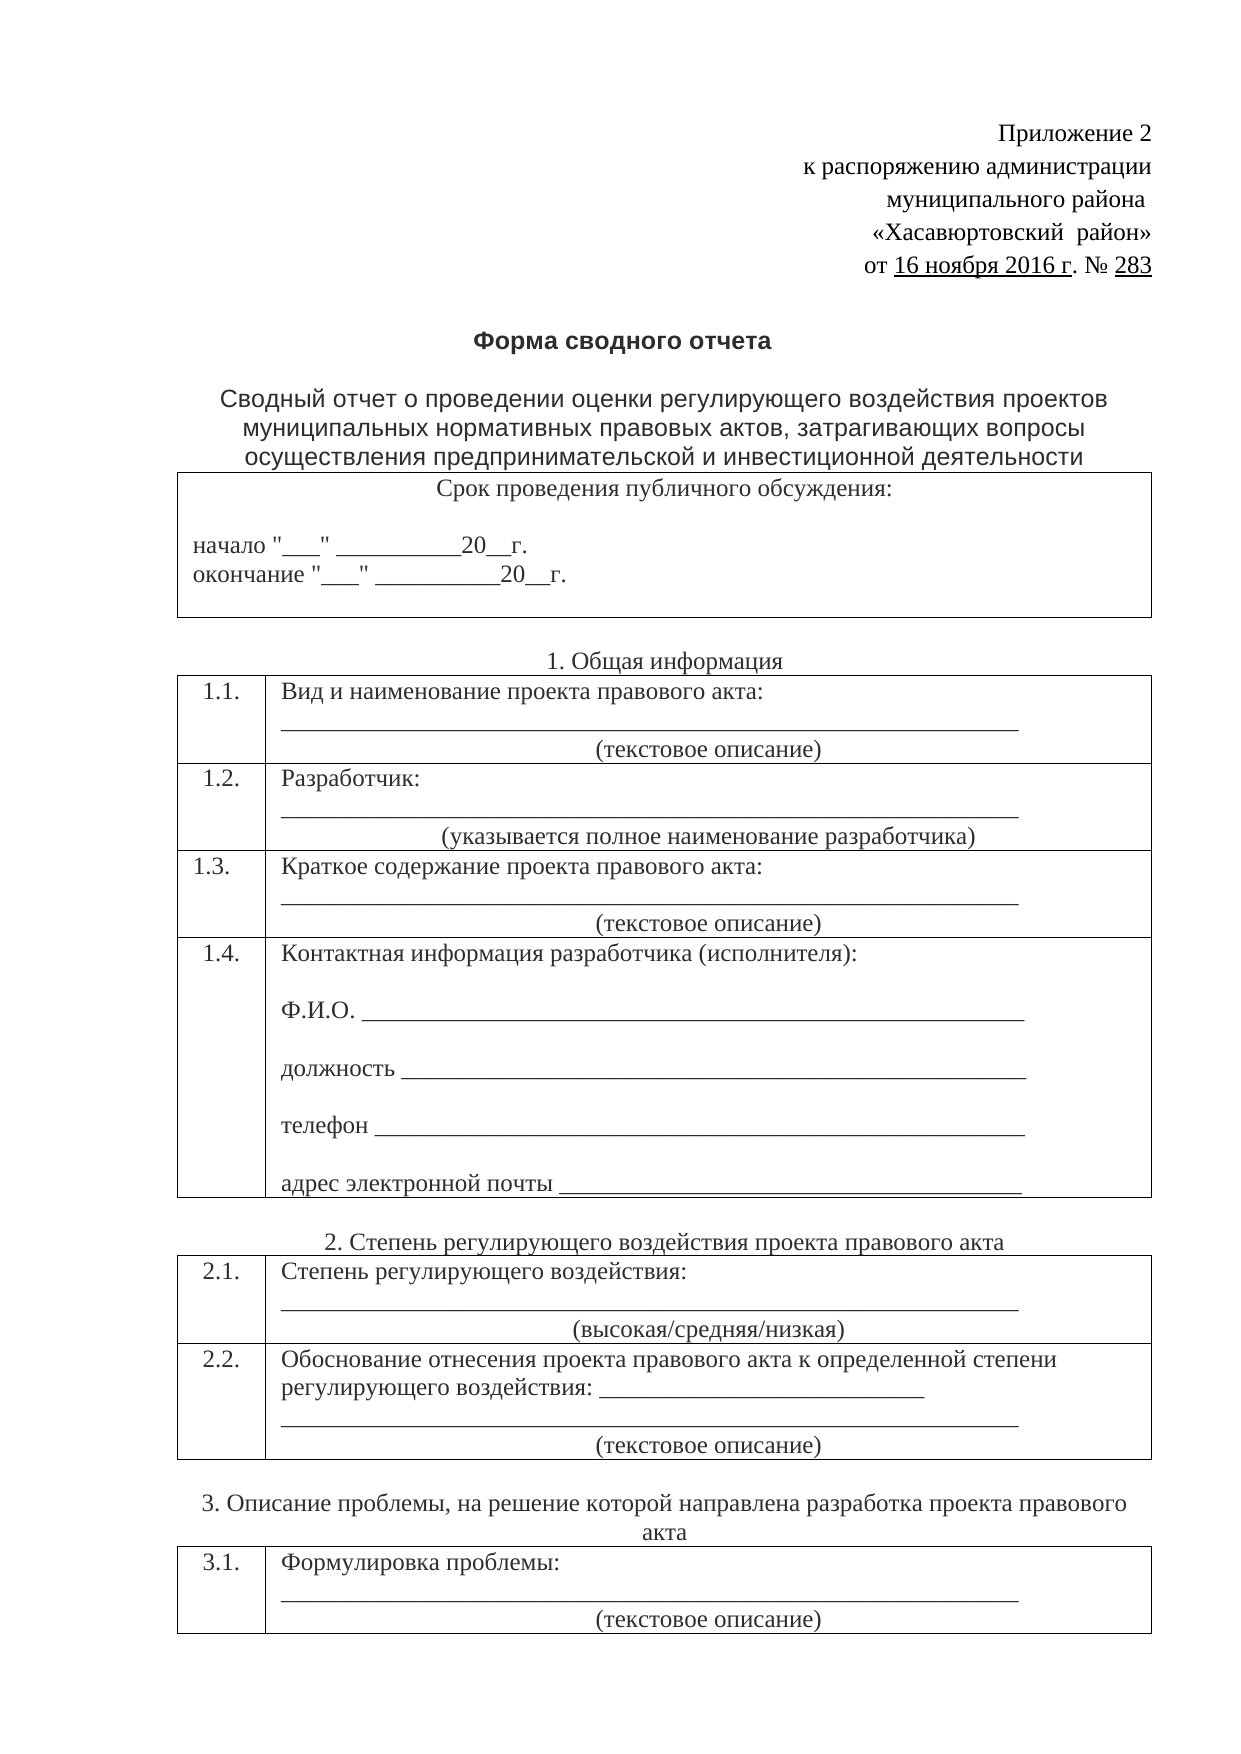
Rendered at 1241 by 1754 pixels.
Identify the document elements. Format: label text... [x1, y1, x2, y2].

table_cell 2. Степень регулирующего воздействия проекта правового акта [177, 1198, 1152, 1255]
text Сводный отчет о проведении оценки регулирующего воздействия проектов муниципальных нормативных правовых актов, затрагивающих вопросы осуществления предпринимательской и инвестиционной деятельности [177, 355, 1152, 470]
table_cell 1.3. [178, 851, 265, 937]
table_cell Срок проведения публичного обсуждения: начало "___" __________20__г. окончание "___" __________20__г. [178, 473, 1151, 617]
table_cell Обоснование отнесения проекта правового акта к определенной степени регулирующего воздействия: __________________________ ___________________________________________________________ (текстовое описание) [266, 1344, 1151, 1459]
table_cell 1.2. [178, 764, 265, 850]
table_cell Вид и наименование проекта правового акта: ___________________________________________________________ (текстовое описание) [266, 676, 1151, 762]
text от 16 ноября 2016 г. № 283 [83, 250, 1152, 279]
table_cell Степень регулирующего воздействия: ___________________________________________________________ (высокая/средняя/низкая) [266, 1256, 1151, 1343]
table_cell 1.4. [178, 938, 265, 1197]
text муниципального района «Хасавюртовский район» [83, 184, 1152, 246]
table_cell 2.2. [178, 1344, 265, 1459]
table_cell 3.1. [178, 1547, 265, 1633]
table_cell Формулировка проблемы: ___________________________________________________________ (текстовое описание) [266, 1547, 1151, 1633]
table_cell Разработчик: ___________________________________________________________ (указывается полное наименование разработчика) [266, 764, 1151, 850]
table_cell 3. Описание проблемы, на решение которой направлена разработка проекта правового акта [177, 1460, 1152, 1546]
text Форма сводного отчета [177, 322, 1152, 355]
text к распоряжению администрации [83, 151, 1152, 180]
table_cell 1. Общая информация [177, 618, 1152, 675]
table_cell Контактная информация разработчика (исполнителя): Ф.И.О. _____________________________________________________ должность __________________________________________________ телефон ____________________________________________________ адрес электронной почты _____________________________________ [266, 938, 1151, 1197]
table_cell 1.1. [178, 676, 265, 762]
table_cell Краткое содержание проекта правового акта: ___________________________________________________________ (текстовое описание) [266, 851, 1151, 937]
table_cell 2.1. [178, 1256, 265, 1343]
text Приложение 2 [83, 118, 1152, 147]
